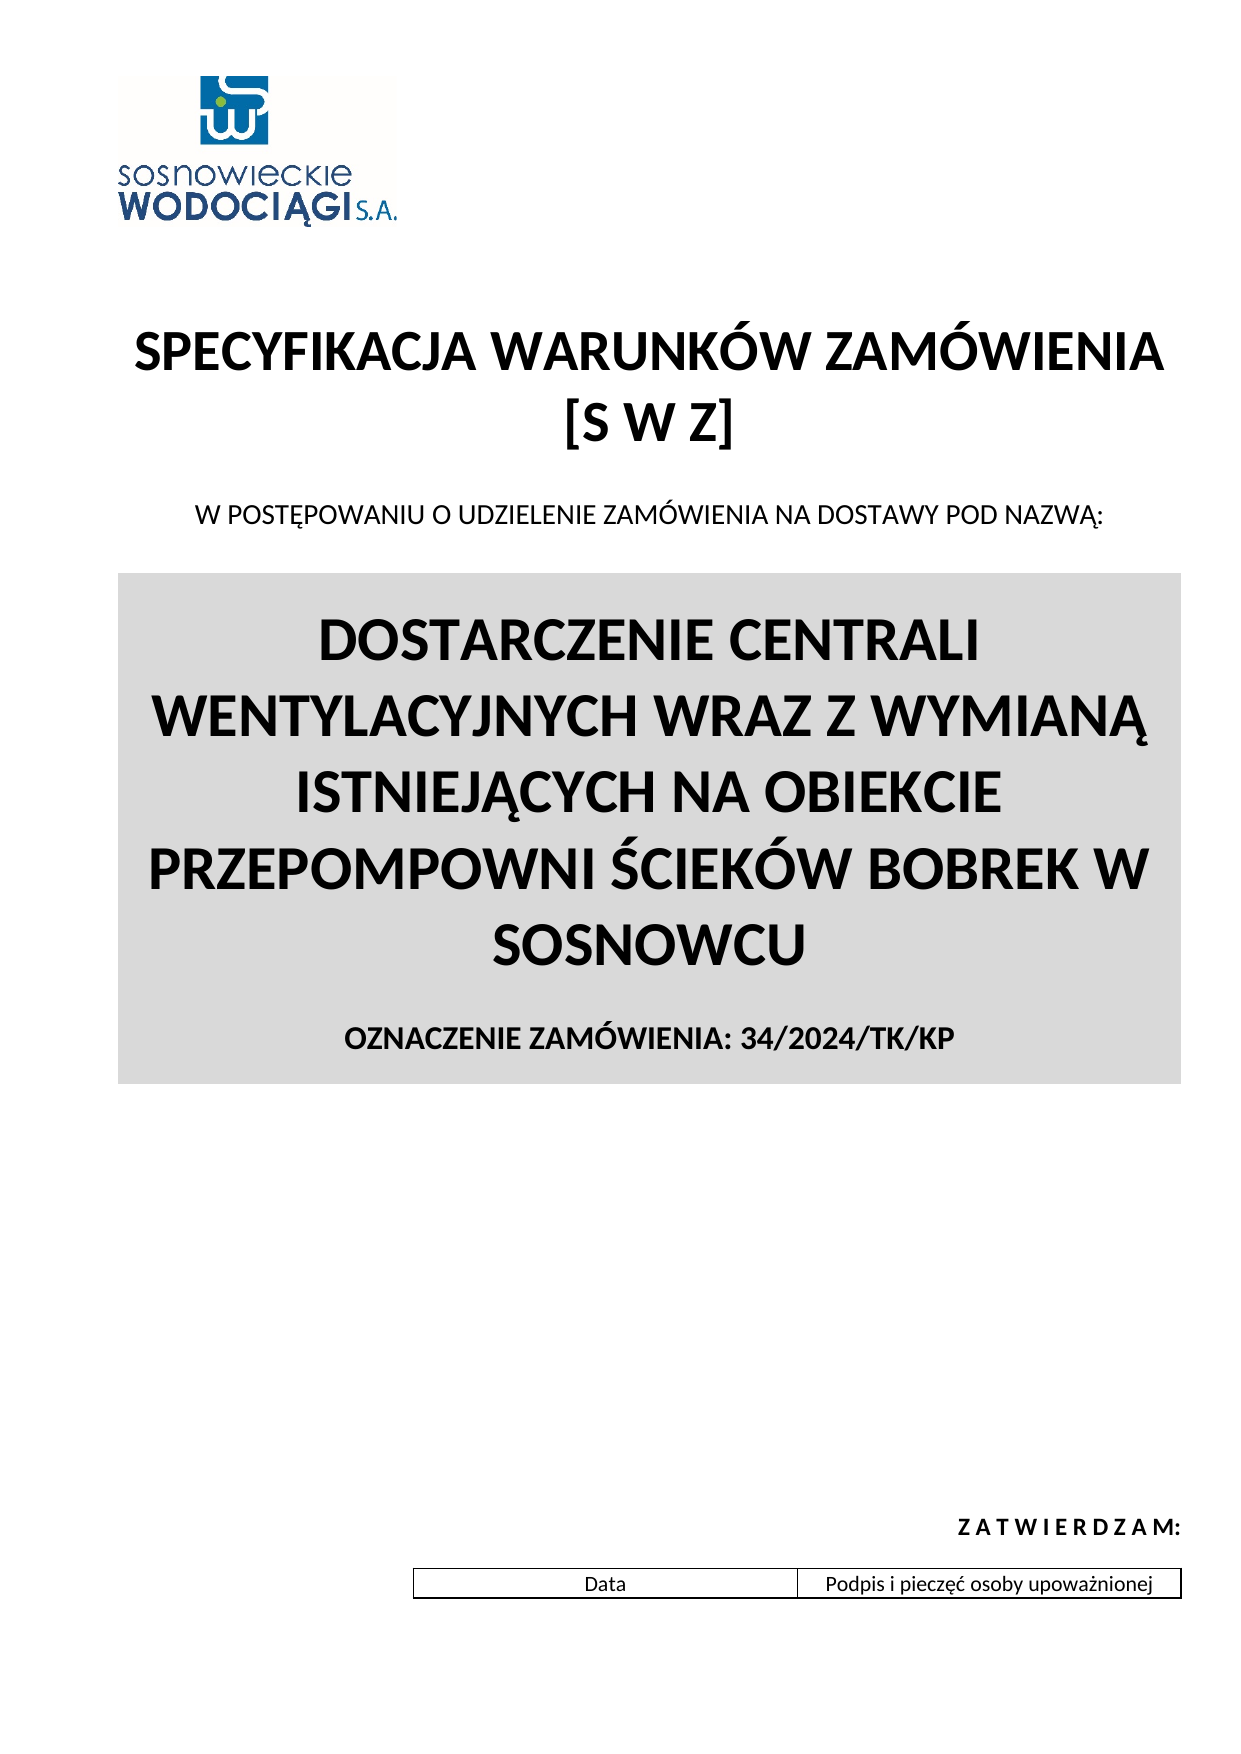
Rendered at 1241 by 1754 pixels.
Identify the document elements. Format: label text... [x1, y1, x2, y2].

text OZNACZENIE ZAMÓWIENIA: 34/2024/TK/KP [118, 1017, 1181, 1058]
text DOSTARCZENIE CENTRALI WENTYLACYJNYCH WRAZ Z WYMIANĄ ISTNIEJĄCYCH NA OBIEKCIE PRZEPOMPOWNI ŚCIEKÓW BOBREK W SOSNOWCU [118, 599, 1181, 981]
table_header Podpis i pieczęć osoby upoważnionej [798, 1569, 1180, 1597]
table_header Data [414, 1569, 797, 1597]
picture [118, 76, 397, 227]
text W POSTĘPOWANIU O UDZIELENIE ZAMÓWIENIA NA DOSTAWY POD NAZWĄ: [118, 496, 1181, 532]
text [S W Z] [118, 384, 1181, 456]
text SPECYFIKACJA WARUNKÓW ZAMÓWIENIA [118, 313, 1181, 384]
text Z A T W I E R D Z A M: [118, 1512, 1181, 1542]
